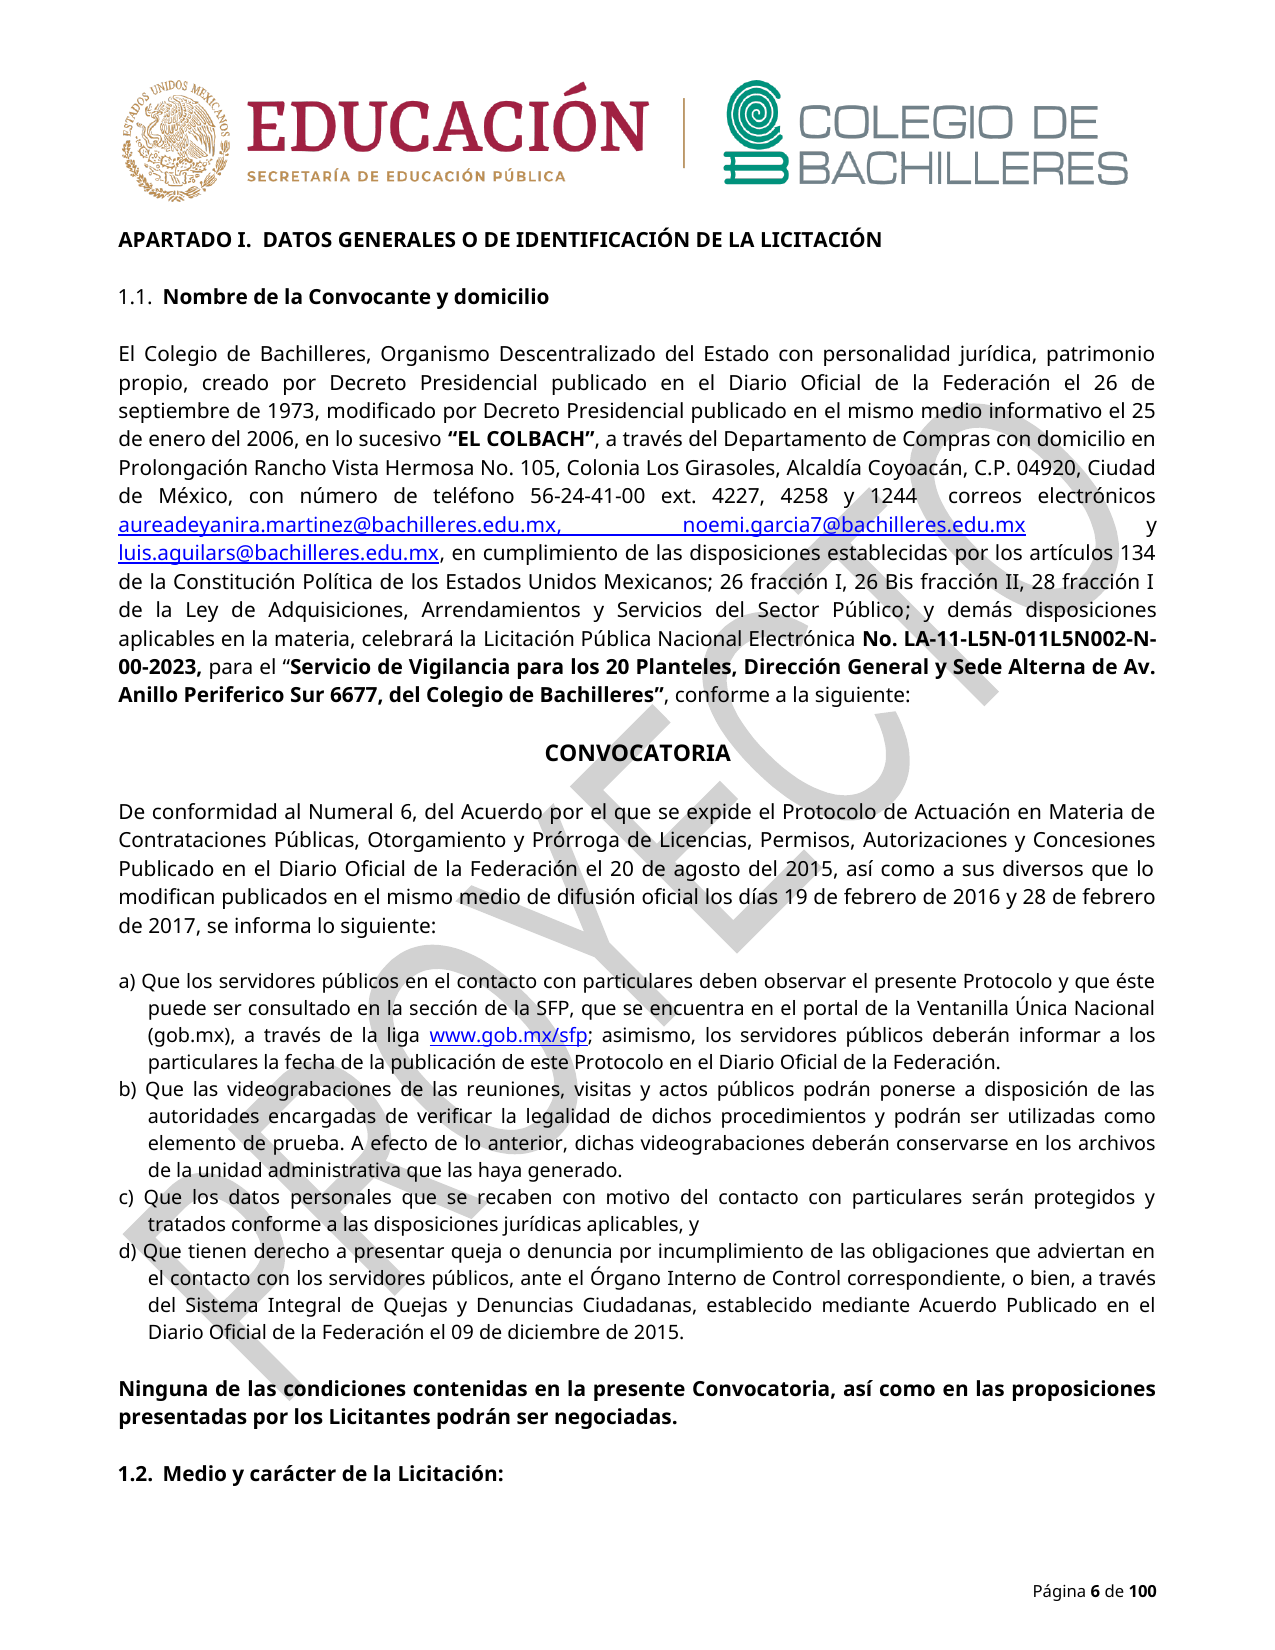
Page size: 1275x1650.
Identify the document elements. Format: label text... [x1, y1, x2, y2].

list Nombre de la Convocante y domicilio [117, 282, 1157, 311]
text c) Que los datos personales que se recaben con motivo del contacto con particulares serán protegidos y tratados conforme a las disposiciones jurídicas aplicables, y [118, 1183, 1157, 1237]
text De conformidad al Numeral 6, del Acuerdo por el que se expide el Protocolo de Actuación en Materia de Contrataciones Públicas, Otorgamiento y Prórroga de Licencias, Permisos, Autorizaciones y Concesiones Publicado en el Diario Oficial de la Federación el 20 de agosto del 2015, así como a sus diversos que lo modifican publicados en el mismo medio de difusión oficial los días 19 de febrero de 2016 y 28 de febrero de 2017, se informa lo siguiente: [118, 797, 1157, 939]
list Medio y carácter de la Licitación: [117, 1459, 1157, 1488]
picture [118, 80, 1131, 202]
text d) Que tienen derecho a presentar queja o denuncia por incumplimiento de las obligaciones que adviertan en el contacto con los servidores públicos, ante el Órgano Interno de Control correspondiente, o bien, a través del Sistema Integral de Quejas y Denuncias Ciudadanas, establecido mediante Acuerdo Publicado en el Diario Oficial de la Federación el 09 de diciembre de 2015. [118, 1237, 1157, 1345]
text b) Que las videograbaciones de las reuniones, visitas y actos públicos podrán ponerse a disposición de las autoridades encargadas de verificar la legalidad de dichos procedimientos y podrán ser utilizadas como elemento de prueba. A efecto de lo anterior, dichas videograbaciones deberán conservarse en los archivos de la unidad administrativa que las haya generado. [118, 1076, 1157, 1183]
text Ninguna de las condiciones contenidas en la presente Convocatoria, así como en las proposiciones presentadas por los Licitantes podrán ser negociadas. [118, 1374, 1157, 1431]
text APARTADO I. DATOS GENERALES O DE IDENTIFICACIÓN DE LA LICITACIÓN [118, 226, 1157, 254]
text CONVOCATORIA [118, 737, 1157, 769]
text a) Que los servidores públicos en el contacto con particulares deben observar el presente Protocolo y que éste puede ser consultado en la sección de la SFP, que se encuentra en el portal de la Ventanilla Única Nacional (gob.mx), a través de la liga www.gob.mx/sfp; asimismo, los servidores públicos deberán informar a los particulares la fecha de la publicación de este Protocolo en el Diario Oficial de la Federación. [118, 968, 1157, 1076]
text El Colegio de Bachilleres, Organismo Descentralizado del Estado con personalidad jurídica, patrimonio propio, creado por Decreto Presidencial publicado en el Diario Oficial de la Federación el 26 de septiembre de 1973, modificado por Decreto Presidencial publicado en el mismo medio informativo el 25 de enero del 2006, en lo sucesivo “EL COLBACH”, a través del Departamento de Compras con domicilio en Prolongación Rancho Vista Hermosa No. 105, Colonia Los Girasoles, Alcaldía Coyoacán, C.P. 04920, Ciudad de México, con número de teléfono 56-24-41-00 ext. 4227, 4258 y 1244 correos electrónicos aureadeyanira.martinez@bachilleres.edu.mx, noemi.garcia7@bachilleres.edu.mx y luis.aguilars@bachilleres.edu.mx, en cumplimiento de las disposiciones establecidas por los artículos 134 de la Constitución Política de los Estados Unidos Mexicanos; 26 fracción I, 26 Bis fracción II, 28 fracción I de la Ley de Adquisiciones, Arrendamientos y Servicios del Sector Público; y demás disposiciones aplicables en la materia, celebrará la Licitación Pública Nacional Electrónica No. LA-11-L5N-011L5N002-N-00-2023, para el “Servicio de Vigilancia para los 20 Planteles, Dirección General y Sede Alterna de Av. Anillo Periferico Sur 6677, del Colegio de Bachilleres”, conforme a la siguiente: [118, 339, 1157, 709]
